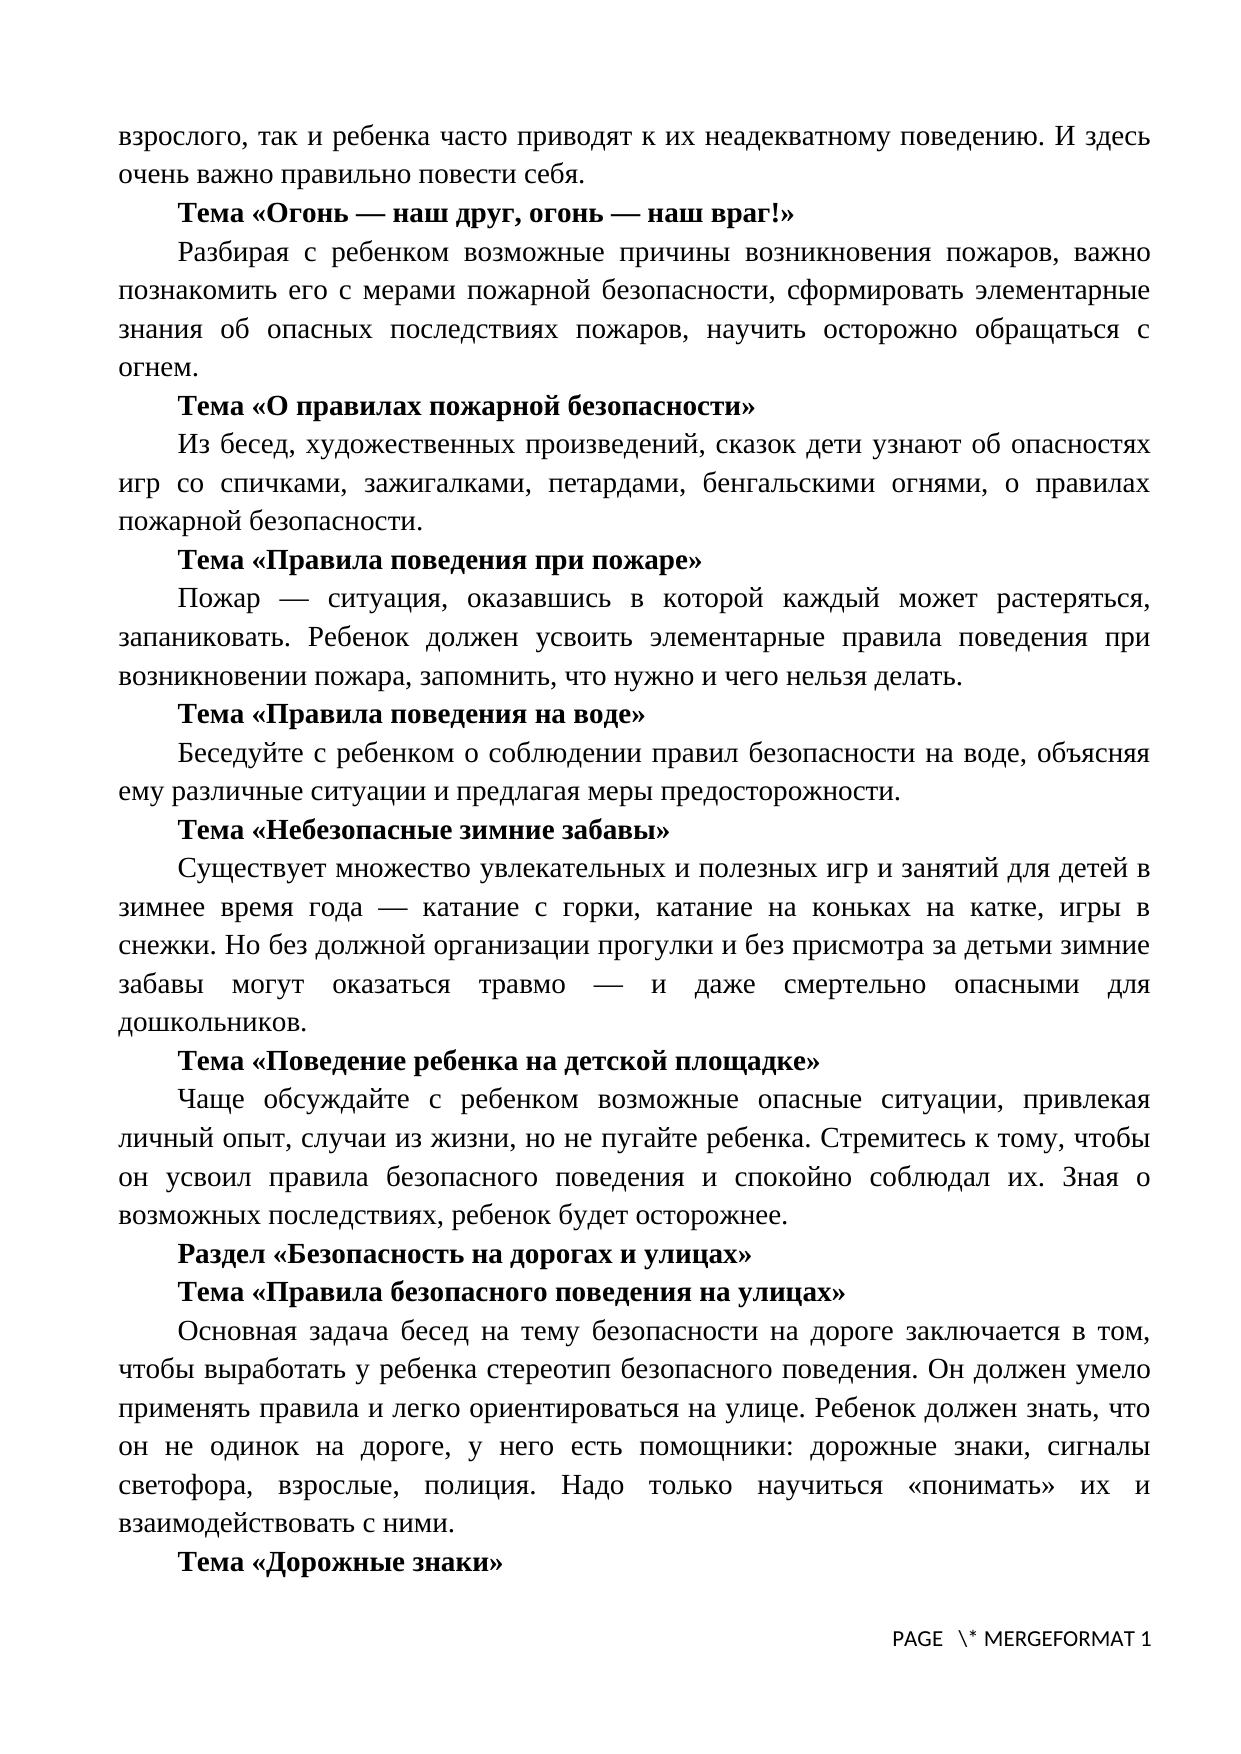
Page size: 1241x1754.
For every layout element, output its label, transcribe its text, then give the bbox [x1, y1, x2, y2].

text Основная задача бесед на тему безопасности на дороге заключается в том, чтобы выработать у ребенка стереотип безопасного поведения. Он должен умело применять правила и легко ориентироваться на улице. Ребенок должен знать, что он не одинок на дороге, у него есть помощники: дорожные знаки, сигналы светофора, взрослые, полиция. Надо только научиться «понимать» их и взаимодействовать с ними. [118, 1313, 1152, 1539]
text Существует множество увлекательных и полезных игр и занятий для детей в зимнее время года — катание с горки, катание на коньках на катке, игры в снежки. Но без должной организации прогулки и без присмотра за детьми зимние забавы могут оказаться травмо — и даже смертельно опасными для дошкольников. [118, 850, 1152, 1038]
text Тема «Огонь — наш друг, огонь — наш враг!» [118, 195, 1152, 229]
text Чаще обсуждайте с ребенком возможные опасные ситуации, привлекая личный опыт, случаи из жизни, но не пугайте ребенка. Стремитесь к тому, чтобы он усвоил правила безопасного поведения и спокойно соблюдал их. Зная о возможных последствиях, ребенок будет осторожнее. [118, 1082, 1152, 1231]
text Тема «Правила поведения на воде» [118, 696, 1152, 730]
text Пожар — ситуация, оказавшись в которой каждый может растеряться, запаниковать. Ребенок должен усвоить элементарные правила поведения при возникновении пожара, запомнить, что нужно и чего нельзя делать. [118, 581, 1152, 691]
text Тема «Правила безопасного поведения на улицах» [118, 1274, 1152, 1308]
text Тема «Дорожные знаки» [118, 1544, 1152, 1578]
text Беседуйте с ребенком о соблюдении правил безопасности на воде, объясняя ему различные ситуации и предлагая меры предосторожности. [118, 735, 1152, 807]
text Из бесед, художественных произведений, сказок дети узнают об опасностях игр со спичками, зажигалками, петардами, бенгальскими огнями, о правилах пожарной безопасности. [118, 426, 1152, 537]
text Раздел «Безопасность на дорогах и улицах» [118, 1236, 1152, 1269]
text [118, 118, 1152, 190]
text Тема «Поведение ребенка на детской площадке» [118, 1043, 1152, 1077]
text Разбирая с ребенком возможные причины возникновения пожаров, важно познакомить его с мерами пожарной безопасности, сформировать элементарные знания об опасных последствиях пожаров, научить осторожно обращаться с огнем. [118, 234, 1152, 383]
text Тема «Небезопасные зимние забавы» [118, 812, 1152, 845]
text Тема «Правила поведения при пожаре» [118, 542, 1152, 576]
text Тема «О правилах пожарной безопасности» [118, 388, 1152, 421]
